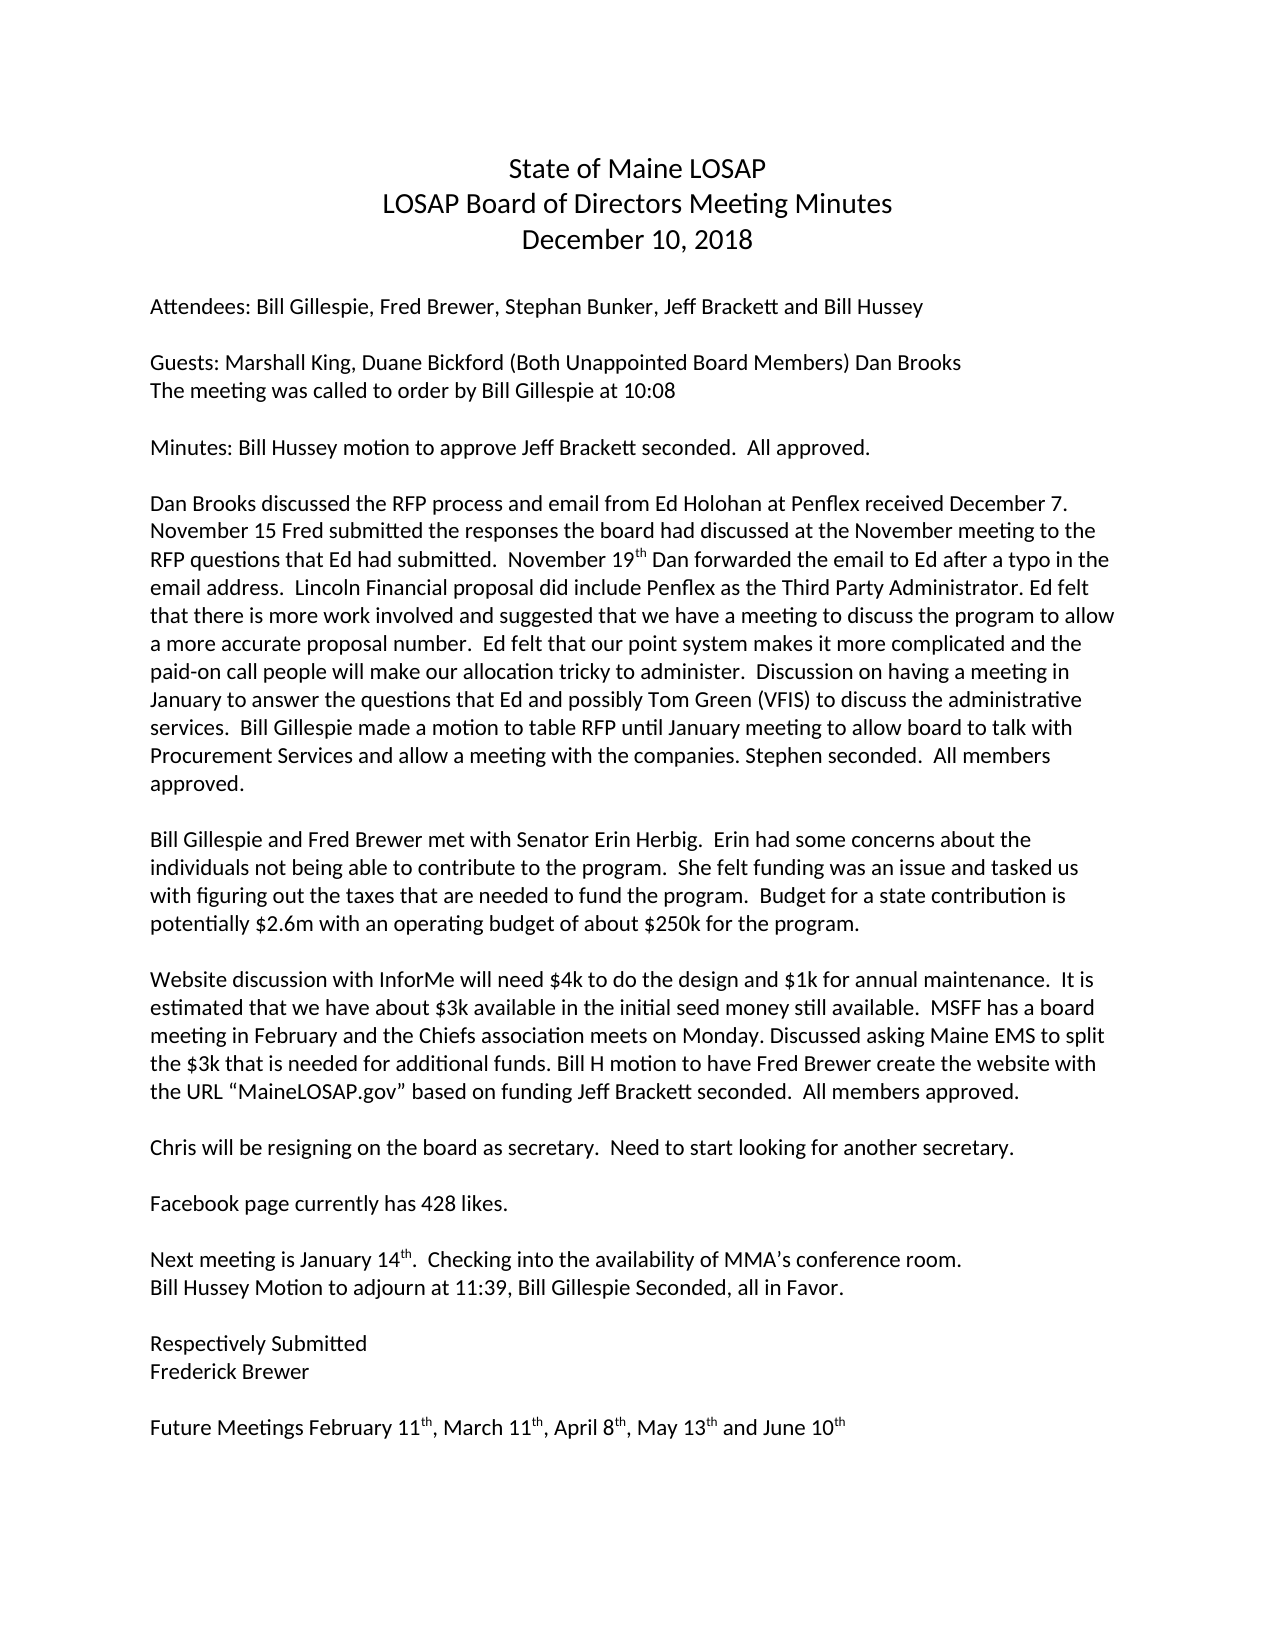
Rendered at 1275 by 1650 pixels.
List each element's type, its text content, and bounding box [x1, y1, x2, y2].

text The meeting was called to order by Bill Gillespie at 10:08 [150, 377, 1125, 404]
text Chris will be resigning on the board as secretary. Need to start looking for another secretary. [150, 1133, 1125, 1161]
text LOSAP Board of Directors Meeting Minutes [150, 186, 1125, 221]
text Dan Brooks discussed the RFP process and email from Ed Holohan at Penflex received December 7. November 15 Fred submitted the responses the board had discussed at the November meeting to the RFP questions that Ed had submitted. November 19th Dan forwarded the email to Ed after a typo in the email address. Lincoln Financial proposal did include Penflex as the Third Party Administrator. Ed felt that there is more work involved and suggested that we have a meeting to discuss the program to allow a more accurate proposal number. Ed felt that our point system makes it more complicated and the paid-on call people will make our allocation tricky to administer. Discussion on having a meeting in January to answer the questions that Ed and possibly Tom Green (VFIS) to discuss the administrative services. Bill Gillespie made a motion to table RFP until January meeting to allow board to talk with Procurement Services and allow a meeting with the companies. Stephen seconded. All members approved. [150, 489, 1125, 797]
text Bill Gillespie and Fred Brewer met with Senator Erin Herbig. Erin had some concerns about the individuals not being able to contribute to the program. She felt funding was an issue and tasked us with figuring out the taxes that are needed to fund the program. Budget for a state contribution is potentially $2.6m with an operating budget of about $250k for the program. [150, 825, 1125, 937]
text State of Maine LOSAP [150, 150, 1125, 186]
text Next meeting is January 14th. Checking into the availability of MMA’s conference room. [150, 1245, 1125, 1273]
text Respectively Submitted [150, 1329, 1125, 1357]
text Future Meetings February 11th, March 11th, April 8th, May 13th and June 10th [150, 1413, 1125, 1441]
text Facebook page currently has 428 likes. [150, 1189, 1125, 1217]
text Bill Hussey Motion to adjourn at 11:39, Bill Gillespie Seconded, all in Favor. [150, 1273, 1125, 1301]
text Guests: Marshall King, Duane Bickford (Both Unappointed Board Members) Dan Brooks [150, 348, 1125, 377]
text Attendees: Bill Gillespie, Fred Brewer, Stephan Bunker, Jeff Brackett and Bill Hussey [150, 292, 1125, 321]
text Frederick Brewer [150, 1357, 1125, 1385]
text Minutes: Bill Hussey motion to approve Jeff Brackett seconded. All approved. [150, 433, 1125, 461]
text Website discussion with InforMe will need $4k to do the design and $1k for annual maintenance. It is estimated that we have about $3k available in the initial seed money still available. MSFF has a board meeting in February and the Chiefs association meets on Monday. Discussed asking Maine EMS to split the $3k that is needed for additional funds. Bill H motion to have Fred Brewer create the website with the URL “MaineLOSAP.gov” based on funding Jeff Brackett seconded. All members approved. [150, 965, 1125, 1105]
text December 10, 2018 [150, 221, 1125, 257]
